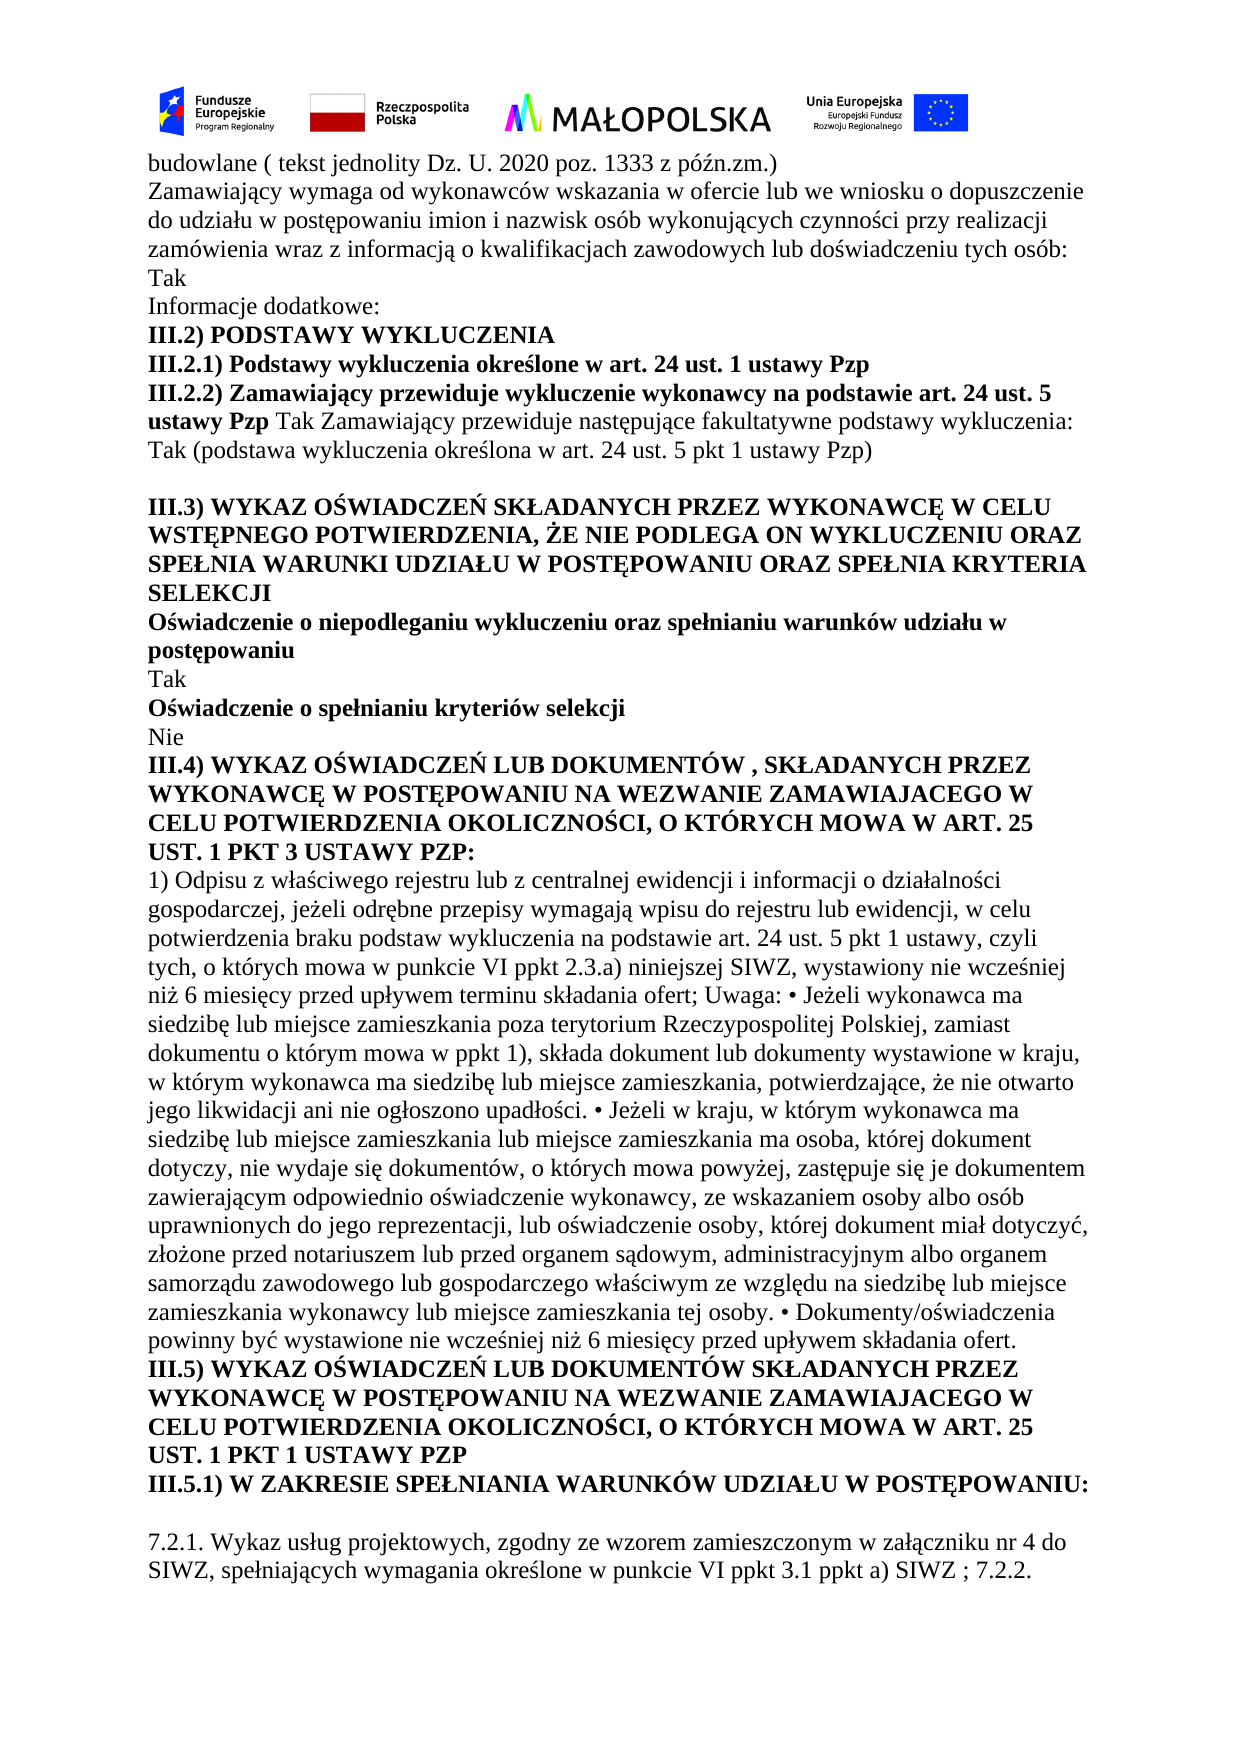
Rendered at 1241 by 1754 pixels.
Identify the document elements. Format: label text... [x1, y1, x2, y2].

text III.4) WYKAZ OŚWIADCZEŃ LUB DOKUMENTÓW , SKŁADANYCH PRZEZ WYKONAWCĘ W POSTĘPOWANIU NA WEZWANIE ZAMAWIAJACEGO W CELU POTWIERDZENIA OKOLICZNOŚCI, O KTÓRYCH MOWA W ART. 25 UST. 1 PKT 3 USTAWY PZP: [148, 751, 1093, 866]
text III.5) WYKAZ OŚWIADCZEŃ LUB DOKUMENTÓW SKŁADANYCH PRZEZ WYKONAWCĘ W POSTĘPOWANIU NA WEZWANIE ZAMAWIAJACEGO W CELU POTWIERDZENIA OKOLICZNOŚCI, O KTÓRYCH MOWA W ART. 25 UST. 1 PKT 1 USTAWY PZP [148, 1354, 1093, 1469]
text III.2.1) Podstawy wykluczenia określone w art. 24 ust. 1 ustawy Pzp III.2.2) Zamawiający przewiduje wykluczenie wykonawcy na podstawie art. 24 ust. 5 ustawy Pzp Tak Zamawiający przewiduje następujące fakultatywne podstawy wykluczenia: Tak (podstawa wykluczenia określona w art. 24 ust. 5 pkt 1 ustawy Pzp) [148, 349, 1093, 492]
text 1) Odpisu z właściwego rejestru lub z centralnej ewidencji i informacji o działalności gospodarczej, jeżeli odrębne przepisy wymagają wpisu do rejestru lub ewidencji, w celu potwierdzenia braku podstaw wykluczenia na podstawie art. 24 ust. 5 pkt 1 ustawy, czyli tych, o których mowa w punkcie VI ppkt 2.3.a) niniejszej SIWZ, wystawiony nie wcześniej niż 6 miesięcy przed upływem terminu składania ofert; Uwaga: • Jeżeli wykonawca ma siedzibę lub miejsce zamieszkania poza terytorium Rzeczypospolitej Polskiej, zamiast dokumentu o którym mowa w ppkt 1), składa dokument lub dokumenty wystawione w kraju, w którym wykonawca ma siedzibę lub miejsce zamieszkania, potwierdzające, że nie otwarto jego likwidacji ani nie ogłoszono upadłości. • Jeżeli w kraju, w którym wykonawca ma siedzibę lub miejsce zamieszkania lub miejsce zamieszkania ma osoba, której dokument dotyczy, nie wydaje się dokumentów, o których mowa powyżej, zastępuje się je dokumentem zawierającym odpowiednio oświadczenie wykonawcy, ze wskazaniem osoby albo osób uprawnionych do jego reprezentacji, lub oświadczenie osoby, której dokument miał dotyczyć, złożone przed notariuszem lub przed organem sądowym, administracyjnym albo organem samorządu zawodowego lub gospodarczego właściwym ze względu na siedzibę lub miejsce zamieszkania wykonawcy lub miejsce zamieszkania tej osoby. • Dokumenty/oświadczenia powinny być wystawione nie wcześniej niż 6 miesięcy przed upływem składania ofert. [148, 866, 1093, 1354]
text III.2) PODSTAWY WYKLUCZENIA [148, 320, 1093, 349]
picture [147, 73, 980, 148]
text Oświadczenie o niepodleganiu wykluczeniu oraz spełnianiu warunków udziału w postępowaniu Tak Oświadczenie o spełnianiu kryteriów selekcji Nie [148, 607, 1093, 751]
text III.3) WYKAZ OŚWIADCZEŃ SKŁADANYCH PRZEZ WYKONAWCĘ W CELU WSTĘPNEGO POTWIERDZENIA, ŻE NIE PODLEGA ON WYKLUCZENIU ORAZ SPEŁNIA WARUNKI UDZIAŁU W POSTĘPOWANIU ORAZ SPEŁNIA KRYTERIA SELEKCJI [148, 492, 1093, 607]
